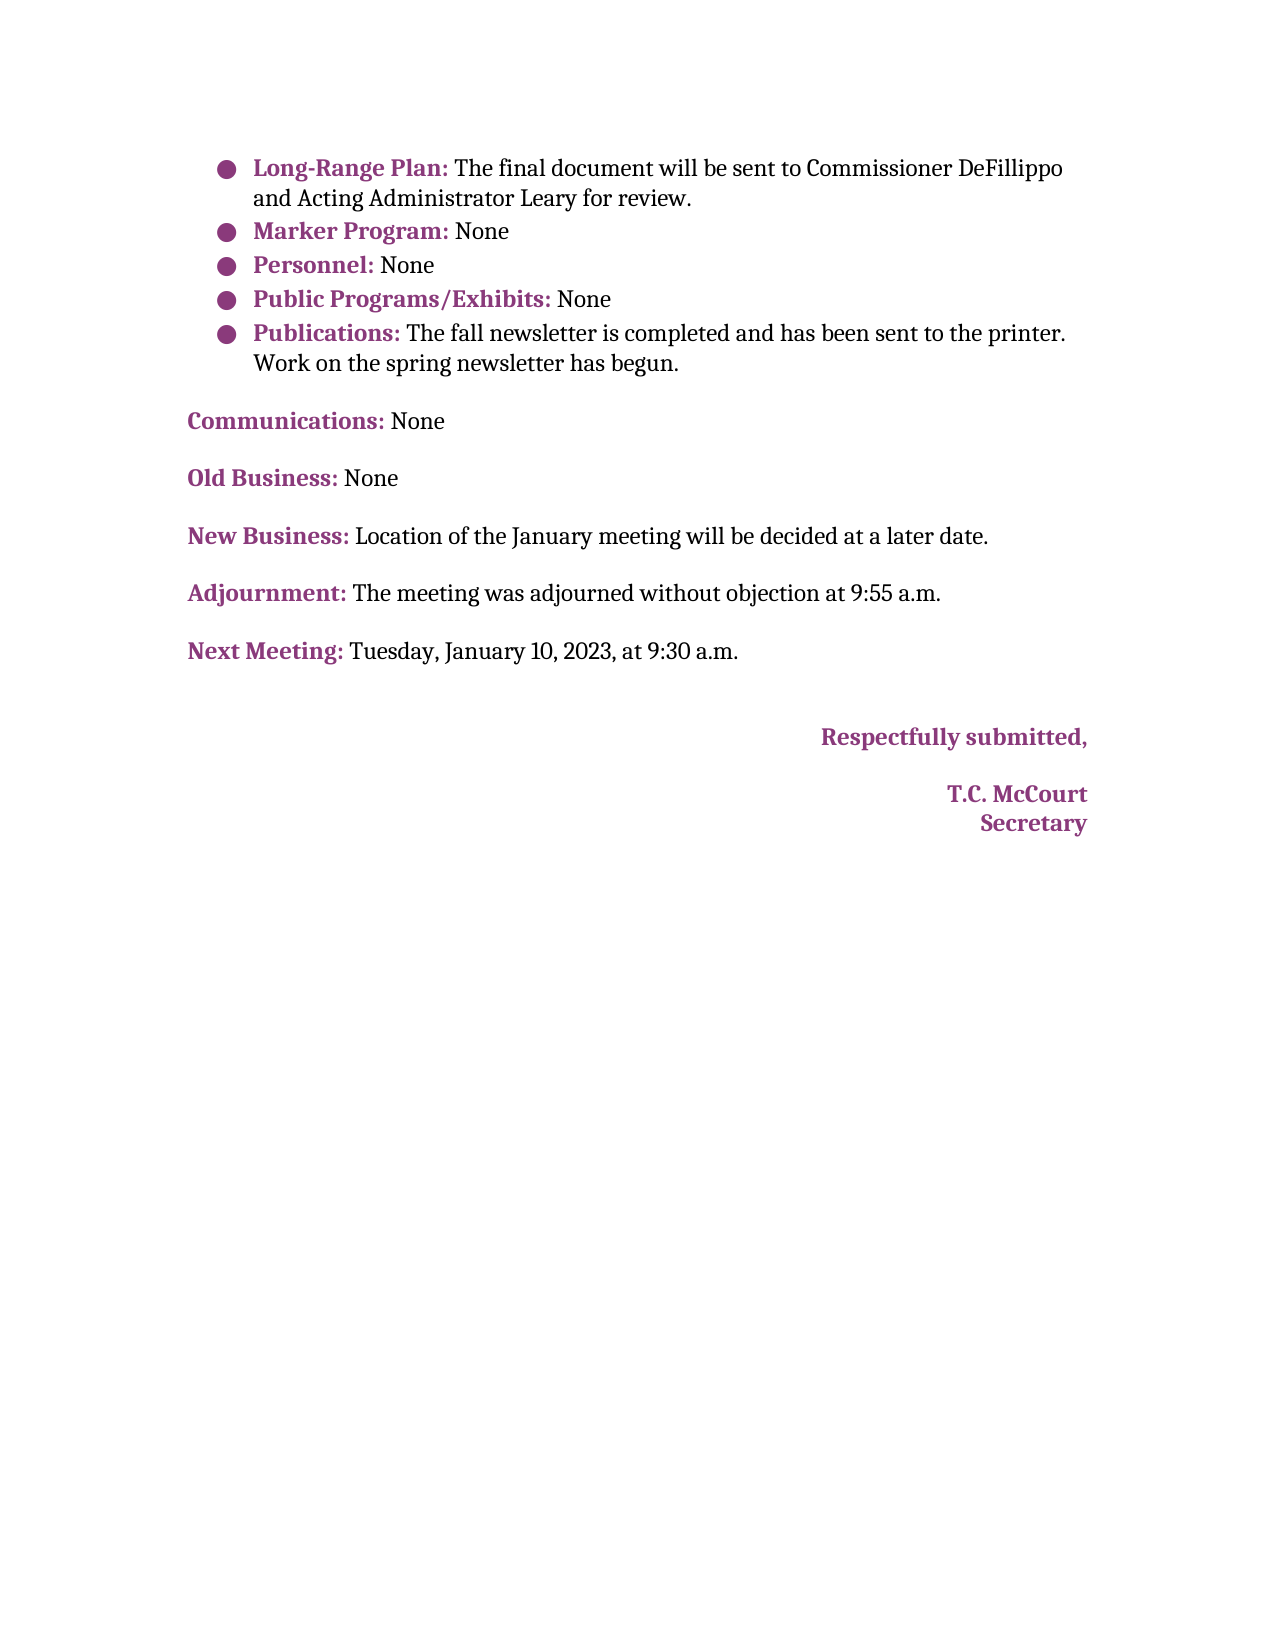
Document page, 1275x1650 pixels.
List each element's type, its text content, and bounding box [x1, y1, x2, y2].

text T.C. McCourt [187, 780, 1087, 809]
list Personnel: None [216, 247, 1087, 281]
list Long-Range Plan: The final document will be sent to Commissioner DeFillippo and Acting Administrator Leary for review. [216, 150, 1087, 213]
text Communications: None [187, 407, 1087, 435]
text Old Business: None [187, 464, 1087, 493]
text Next Meeting: Tuesday, January 10, 2023, at 9:30 a.m. [187, 637, 1087, 665]
list Publications: The fall newsletter is completed and has been sent to the printer. Work on the spring newsletter has begun. [216, 315, 1087, 378]
text Adjournment: The meeting was adjourned without objection at 9:55 a.m. [187, 579, 1087, 608]
list Marker Program: None [216, 213, 1087, 247]
text New Business: Location of the January meeting will be decided at a later date. [187, 522, 1087, 550]
text Respectfully submitted, [187, 723, 1087, 752]
list Public Programs/Exhibits: None [216, 281, 1087, 315]
text Secretary [187, 809, 1087, 838]
